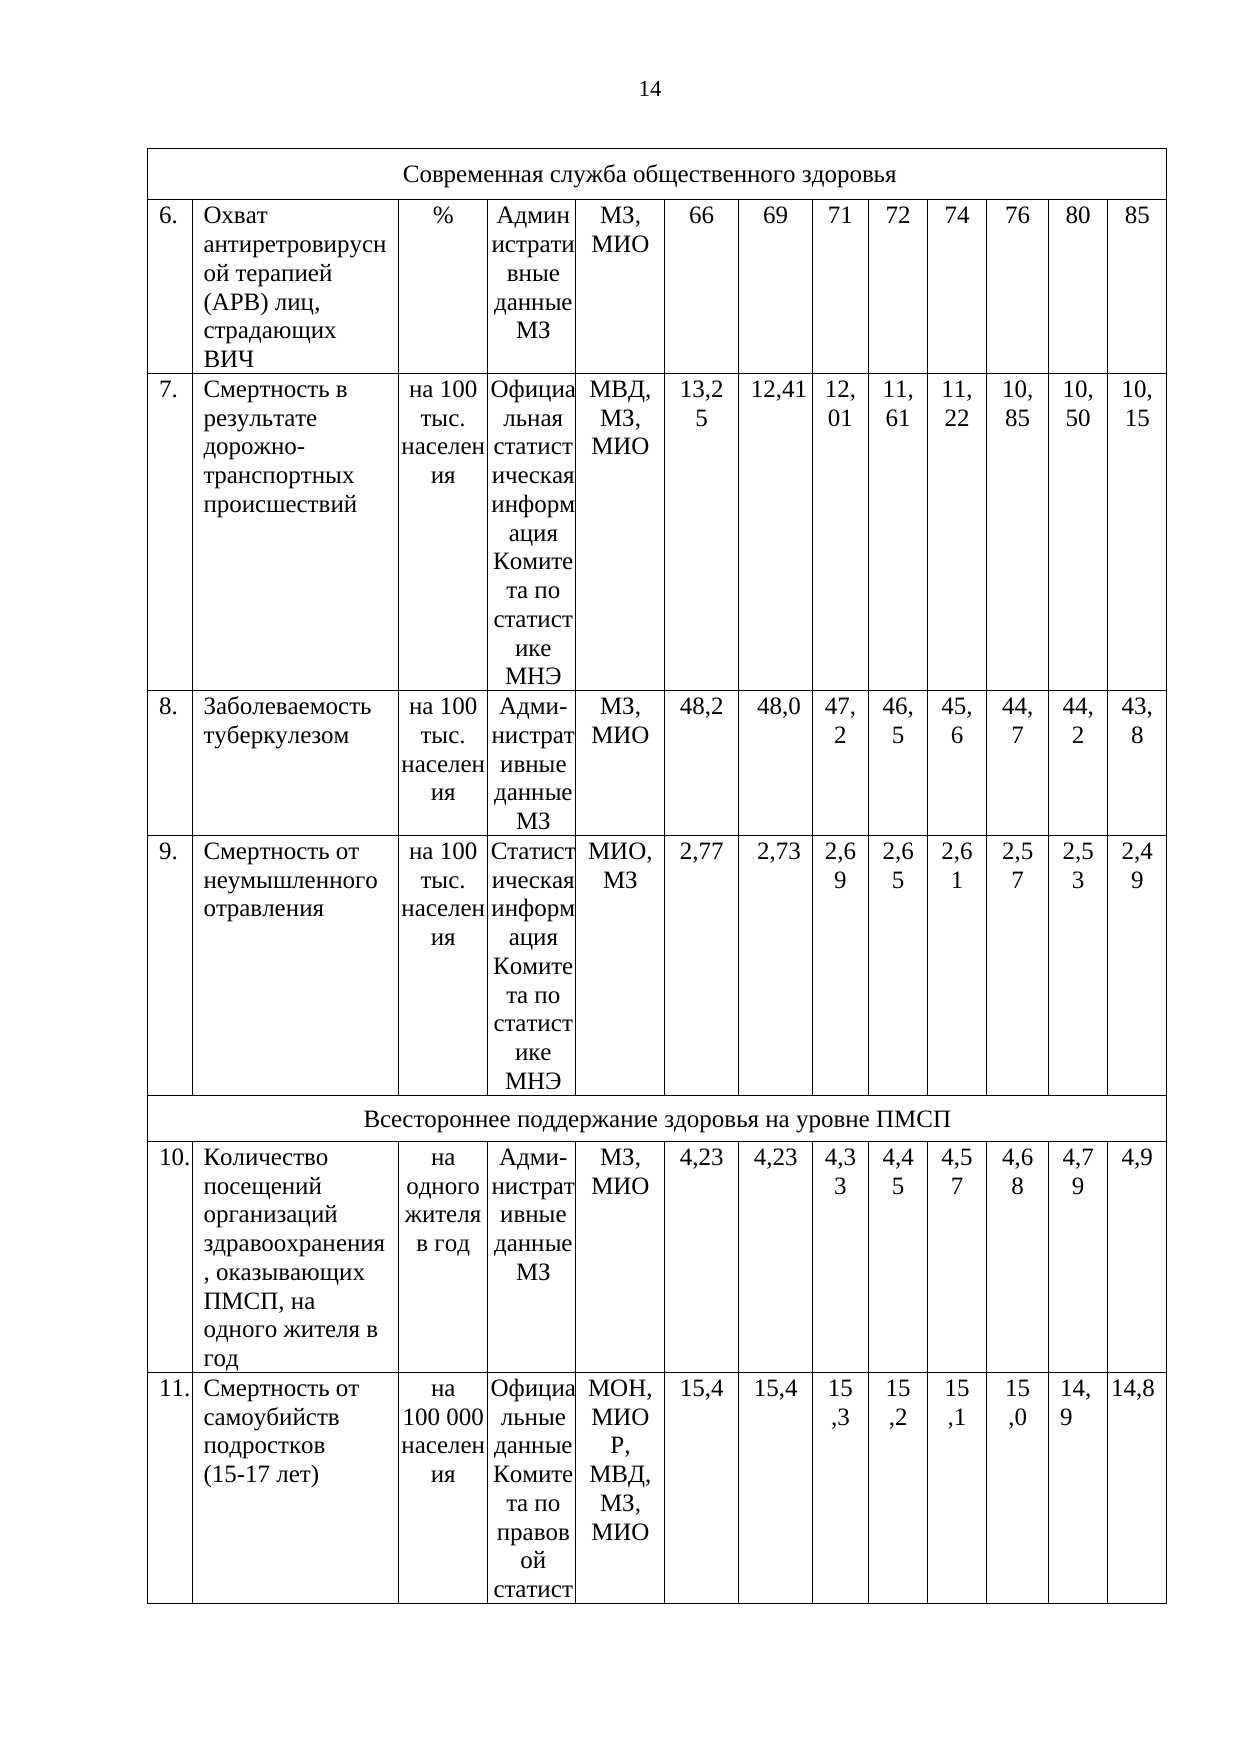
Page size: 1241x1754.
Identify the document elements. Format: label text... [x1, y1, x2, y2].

table_cell [148, 374, 192, 690]
table_cell Всестороннее поддержание здоровья на уровне ПМСП [148, 1096, 1166, 1141]
table_cell 66 [665, 200, 738, 373]
table_cell Смертность в результате дорожно-транспортных происшествий [193, 374, 398, 690]
table_cell МВД, МЗ, МИО [576, 374, 664, 690]
table_cell 14,8 [1108, 1373, 1166, 1603]
table_cell 15,1 [928, 1373, 986, 1603]
table_cell Официальная статистическая информация Комитета по статистике МНЭ [488, 374, 575, 690]
table_cell 85 [1108, 200, 1166, 373]
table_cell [576, 1373, 664, 1603]
table_cell 46,5 [869, 691, 927, 835]
table_cell МЗ, МИО [576, 691, 664, 835]
table_cell 44,7 [987, 691, 1048, 835]
table_cell 4,79 [1049, 1142, 1107, 1372]
table_cell Количество посещений организаций здравоохранения, оказывающих ПМСП, на одного жителя в год [193, 1142, 398, 1372]
table_cell 4,68 [987, 1142, 1048, 1372]
table_cell на 100 тыс. населения [399, 836, 487, 1095]
table_cell 71 [813, 200, 868, 373]
table_cell 11,61 [869, 374, 927, 690]
table_cell 2,49 [1108, 836, 1166, 1095]
table_cell 72 [869, 200, 927, 373]
table_cell [148, 1142, 192, 1372]
table_cell 80 [1049, 200, 1107, 373]
table_cell 4,23 [665, 1142, 738, 1372]
table_cell МИО, МЗ [576, 836, 664, 1095]
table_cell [399, 1373, 487, 1603]
table_cell 47,2 [813, 691, 868, 835]
table_cell 10,15 [1108, 374, 1166, 690]
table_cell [193, 1373, 398, 1603]
table_cell 4,45 [869, 1142, 927, 1372]
table_cell 2,77 [665, 836, 738, 1095]
table_cell 2,65 [869, 836, 927, 1095]
table_cell 48,2 [665, 691, 738, 835]
table_cell Заболеваемость туберкулезом [193, 691, 398, 835]
table_cell 48,0 [739, 691, 812, 835]
table_cell 14,9 [1049, 1373, 1107, 1603]
table_cell 11,22 [928, 374, 986, 690]
table_cell 44,2 [1049, 691, 1107, 835]
table_cell Административные данные МЗ [488, 200, 575, 373]
table_cell 4,33 [813, 1142, 868, 1372]
table_cell 2,73 [739, 836, 812, 1095]
table_cell 15,4 [665, 1373, 738, 1603]
table_cell 76 [987, 200, 1048, 373]
table_cell Статистическая информация Комитета по статистике МНЭ [488, 836, 575, 1095]
table_cell 2,57 [987, 836, 1048, 1095]
table_cell 4,9 [1108, 1142, 1166, 1372]
table_cell 4,57 [928, 1142, 986, 1372]
table_cell 15,2 [869, 1373, 927, 1603]
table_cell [488, 1373, 575, 1603]
table_cell [148, 691, 192, 835]
table_cell Современная служба общественного здоровья [148, 149, 1166, 199]
table_cell Адми-нистративные данные МЗ [488, 1142, 575, 1372]
table_cell 15,0 [987, 1373, 1048, 1603]
table_cell МЗ, МИО [576, 200, 664, 373]
table_cell МЗ, МИО [576, 1142, 664, 1372]
table_cell на 100 тыс. населения [399, 374, 487, 690]
table_cell 74 [928, 200, 986, 373]
table_cell [148, 1373, 192, 1603]
table_cell на 100 тыс. населения [399, 691, 487, 835]
table_cell 10,85 [987, 374, 1048, 690]
table_cell Смертность от неумышленного отравления [193, 836, 398, 1095]
table_cell 15,4 [739, 1373, 812, 1603]
table_cell 12,01 [813, 374, 868, 690]
table_cell 13,25 [665, 374, 738, 690]
table_cell 2,61 [928, 836, 986, 1095]
table_cell 2,53 [1049, 836, 1107, 1095]
table_cell % [399, 200, 487, 373]
table_cell Адми-нистративные данные МЗ [488, 691, 575, 835]
table_cell 45,6 [928, 691, 986, 835]
table_cell 15,3 [813, 1373, 868, 1603]
table_cell 4,23 [739, 1142, 812, 1372]
table_cell 2,69 [813, 836, 868, 1095]
table_cell 10,50 [1049, 374, 1107, 690]
table_cell [148, 200, 192, 373]
table_cell 43,8 [1108, 691, 1166, 835]
table_cell 69 [739, 200, 812, 373]
table_cell Охват антиретровирусной терапией (АРВ) лиц, страдающих ВИЧ [193, 200, 398, 373]
table_cell 12,41 [739, 374, 812, 690]
table_cell на одного жителя в год [399, 1142, 487, 1372]
table_cell [148, 836, 192, 1095]
